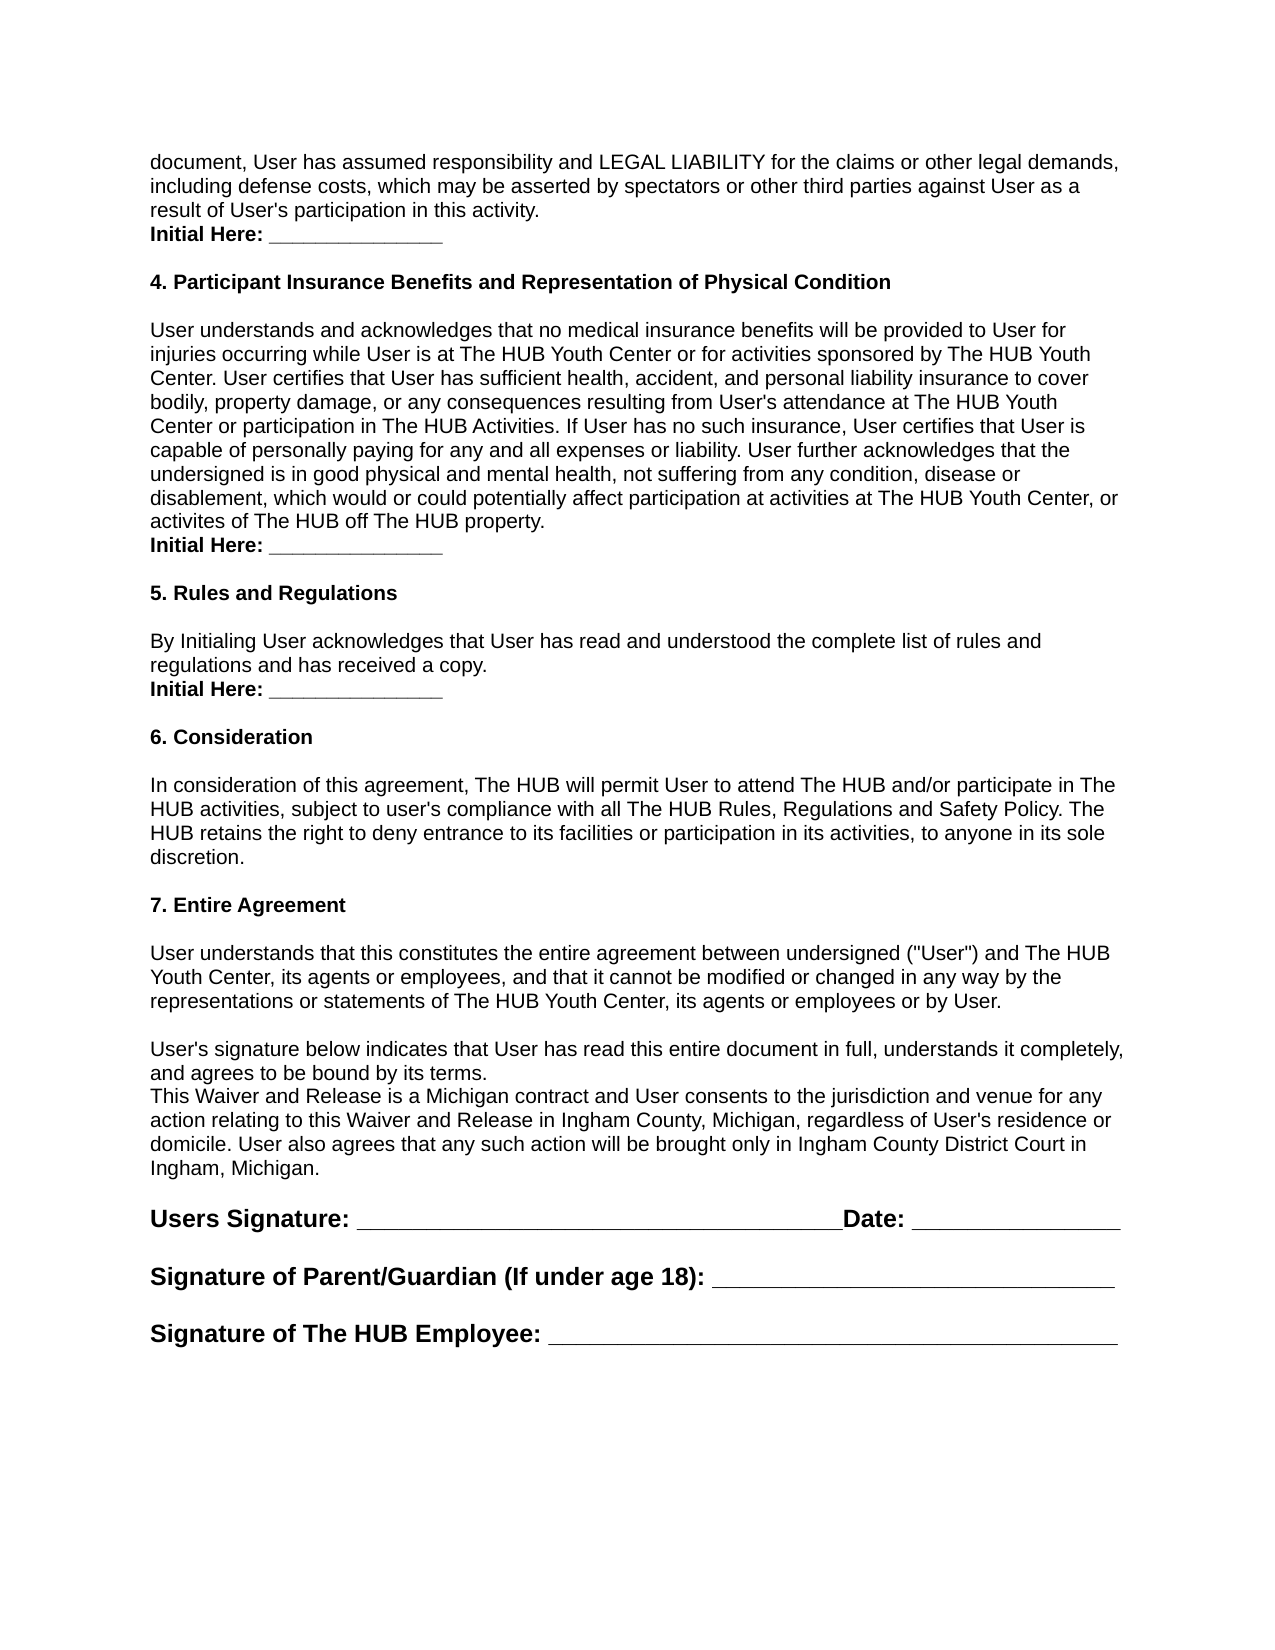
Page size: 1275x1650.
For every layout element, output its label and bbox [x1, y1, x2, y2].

text [150, 150, 1125, 1348]
